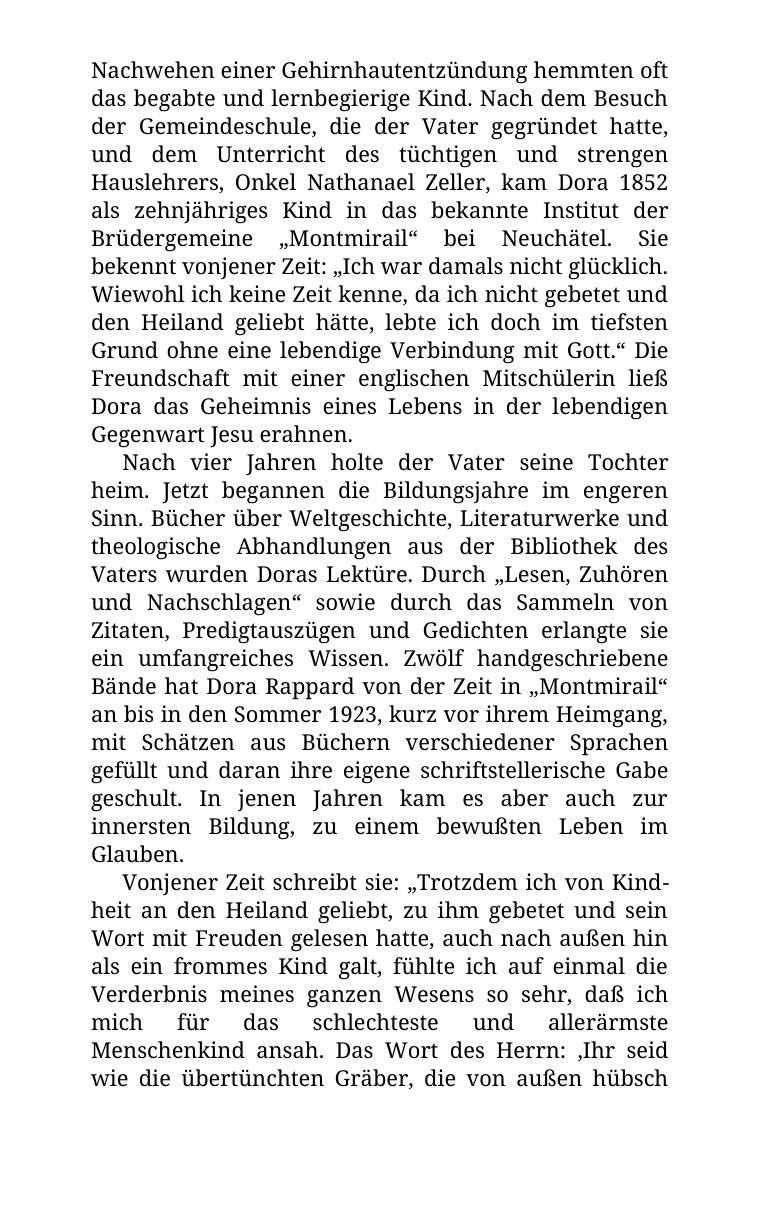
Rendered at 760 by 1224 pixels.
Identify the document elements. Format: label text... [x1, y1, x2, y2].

text Nach vier Jahren holte der Vater seine Tochter heim. Jetzt begannen die Bildungsjahre im engeren Sinn. Bücher über Weltgeschichte, Literaturwerke und theologische Abhandlungen aus der Bibliothek des Vaters wurden Doras Lektüre. Durch „Lesen, Zuhören und Nachschlagen“ sowie durch das Sammeln von Zitaten, Predigtauszügen und Gedichten erlangte sie ein umfangreiches Wissen. Zwölf handgeschriebene Bände hat Dora Rappard von der Zeit in „Montmirail“ an bis in den Sommer 1923, kurz vor ihrem Heimgang, mit Schätzen aus Büchern verschiedener Sprachen gefüllt und daran ihre eigene schriftstellerische Gabe geschult. In jenen Jahren kam es aber auch zur innersten Bildung, zu einem bewußten Leben im Glauben. [91, 448, 669, 868]
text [91, 868, 669, 1092]
text Nachwehen einer Gehirnhautentzündung hemmten oft das begabte und lernbegierige Kind. Nach dem Besuch der Gemeindeschule, die der Vater gegründet hatte, und dem Unterricht des tüchtigen und strengen Hauslehrers, Onkel Nathanael Zeller, kam Dora 1852 als zehnjähriges Kind in das bekannte Institut der Brüdergemeine „Montmirail“ bei Neuchätel. Sie bekennt vonjener Zeit: „Ich war damals nicht glücklich. Wiewohl ich keine Zeit kenne, da ich nicht gebetet und den Heiland geliebt hätte, lebte ich doch im tiefsten Grund ohne eine lebendige Verbindung mit Gott.“ Die Freundschaft mit einer englischen Mitschülerin ließ Dora das Geheimnis eines Lebens in der lebendigen Gegenwart Jesu erahnen. [91, 56, 669, 448]
